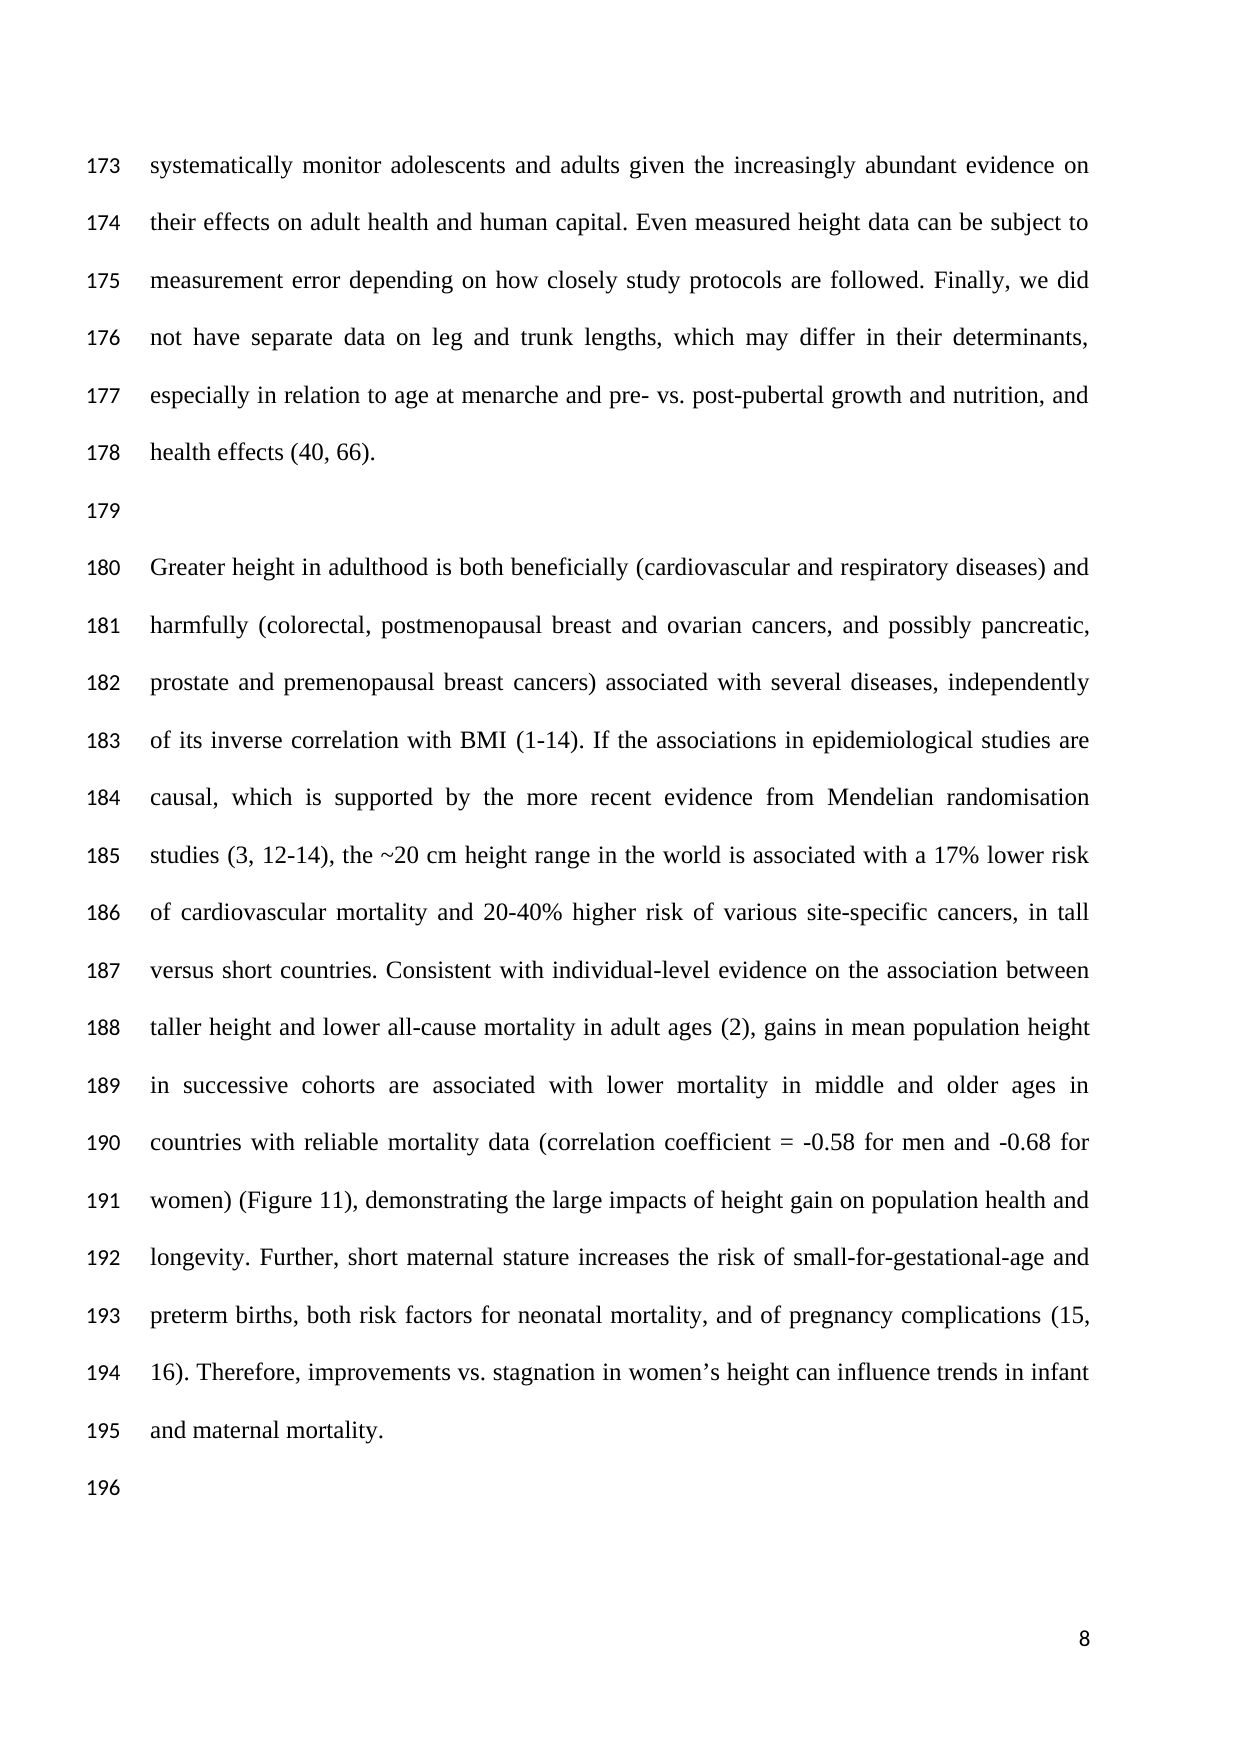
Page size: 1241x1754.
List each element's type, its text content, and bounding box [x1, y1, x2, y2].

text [150, 150, 1090, 466]
text Greater height in adulthood is both beneficially (cardiovascular and respiratory diseases) and harmfully (colorectal, postmenopausal breast and ovarian cancers, and possibly pancreatic, prostate and premenopausal breast cancers) associated with several diseases, independently of its inverse correlation with BMI (1-14). If the associations in epidemiological studies are causal, which is supported by the more recent evidence from Mendelian randomisation studies (3, 12-14), the ~20 cm height range in the world is associated with a 17% lower risk of cardiovascular mortality and 20-40% higher risk of various site-specific cancers, in tall versus short countries. Consistent with individual-level evidence on the association between taller height and lower all-cause mortality in adult ages (2), gains in mean population height in successive cohorts are associated with lower mortality in middle and older ages in countries with reliable mortality data (correlation coefficient = -0.58 for men and -0.68 for women) (Figure 11), demonstrating the large impacts of height gain on population health and longevity. Further, short maternal stature increases the risk of small-for-gestational-age and preterm births, both risk factors for neonatal mortality, and of pregnancy complications (15, 16). Therefore, improvements vs. stagnation in women’s height can influence trends in infant and maternal mortality. [150, 552, 1090, 1444]
